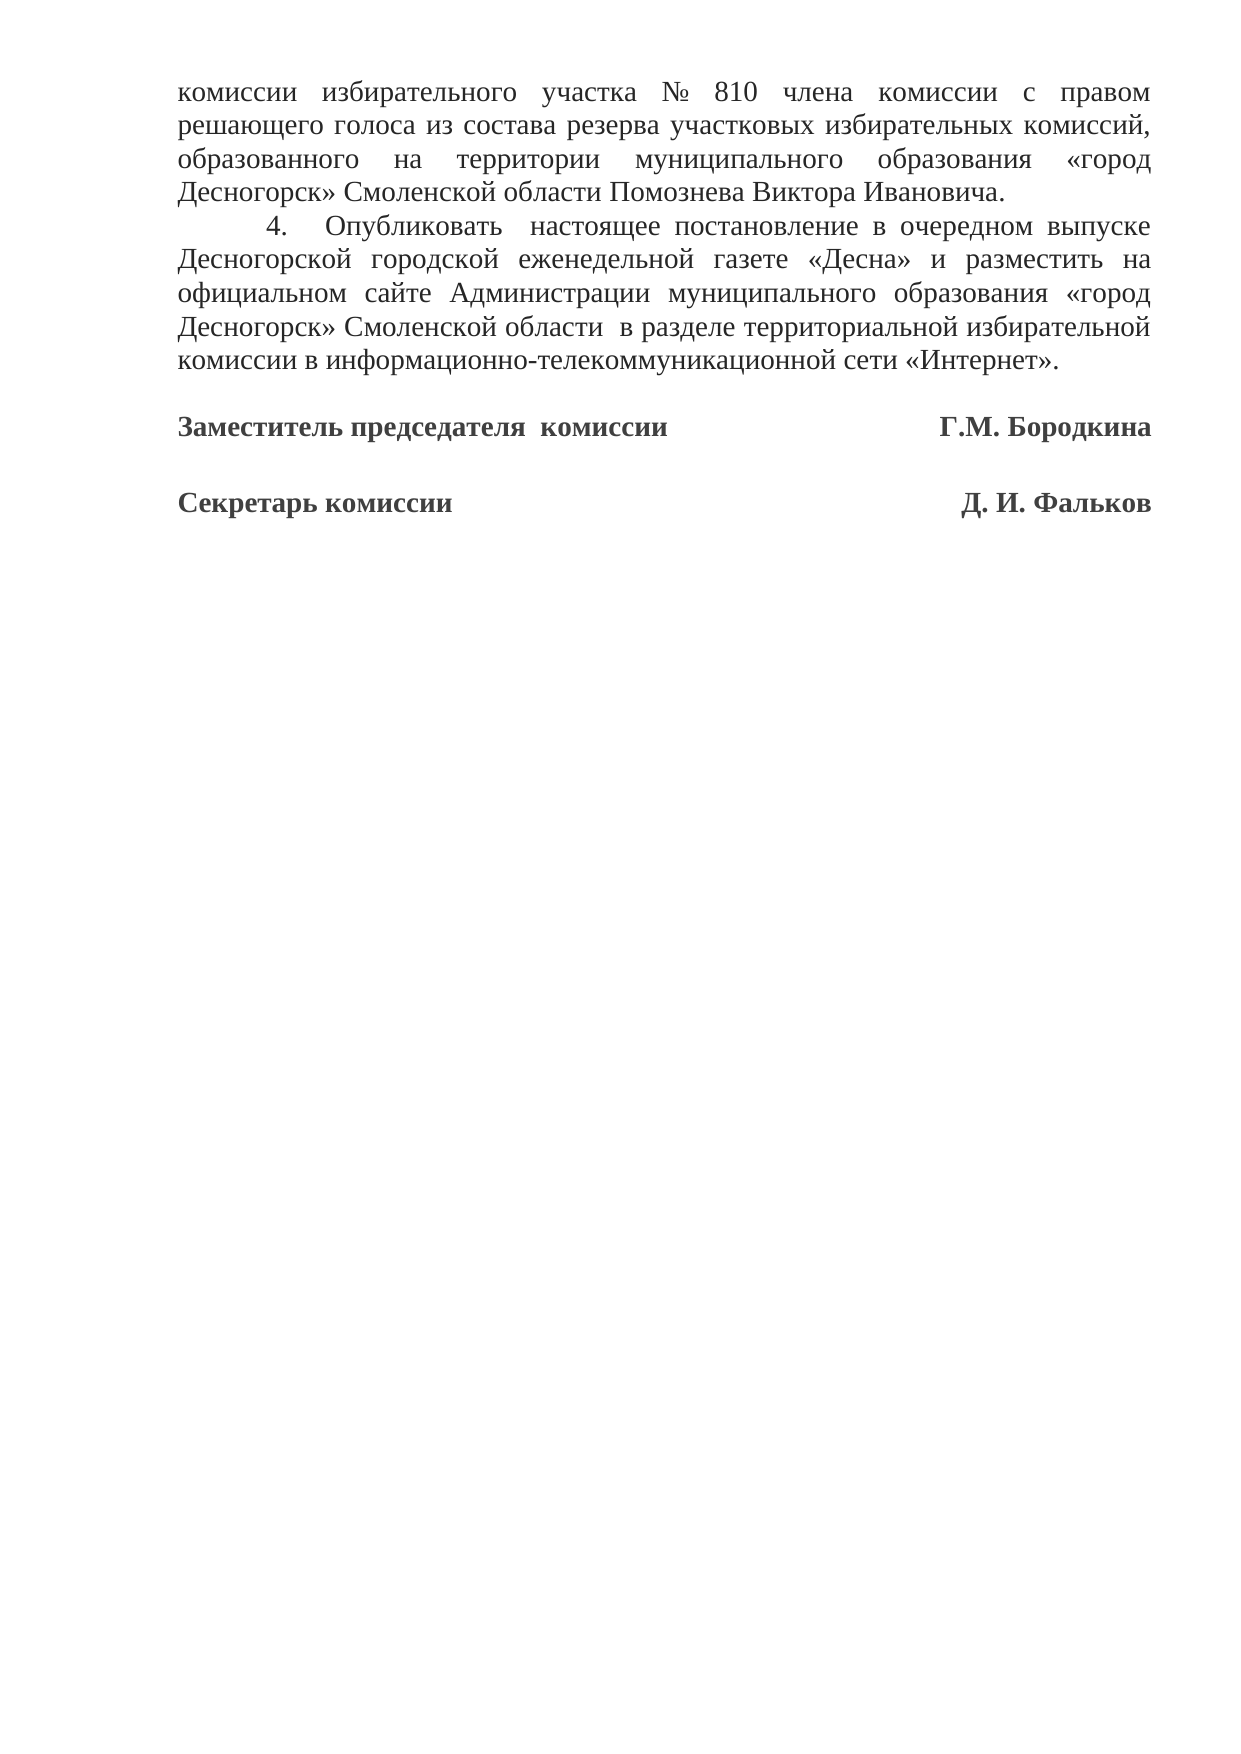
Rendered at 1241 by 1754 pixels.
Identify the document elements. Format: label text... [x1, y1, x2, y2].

table_cell Д. И. Фальков [709, 485, 1163, 552]
table_header Г.М. Бородкина [709, 409, 1163, 485]
list Опубликовать настоящее постановление в очередном выпуске Десногорской городской еженедельной газете «Десна» и разместить на официальном сайте Администрации муниципального образования «город Десногорск» Смоленской области в разделе территориальной избирательной комиссии в информационно-телекоммуникационной сети «Интернет». [177, 208, 1152, 376]
table_cell Секретарь комиссии [166, 485, 709, 552]
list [177, 74, 1152, 208]
table_header Заместитель председателя комиссии [166, 409, 709, 485]
